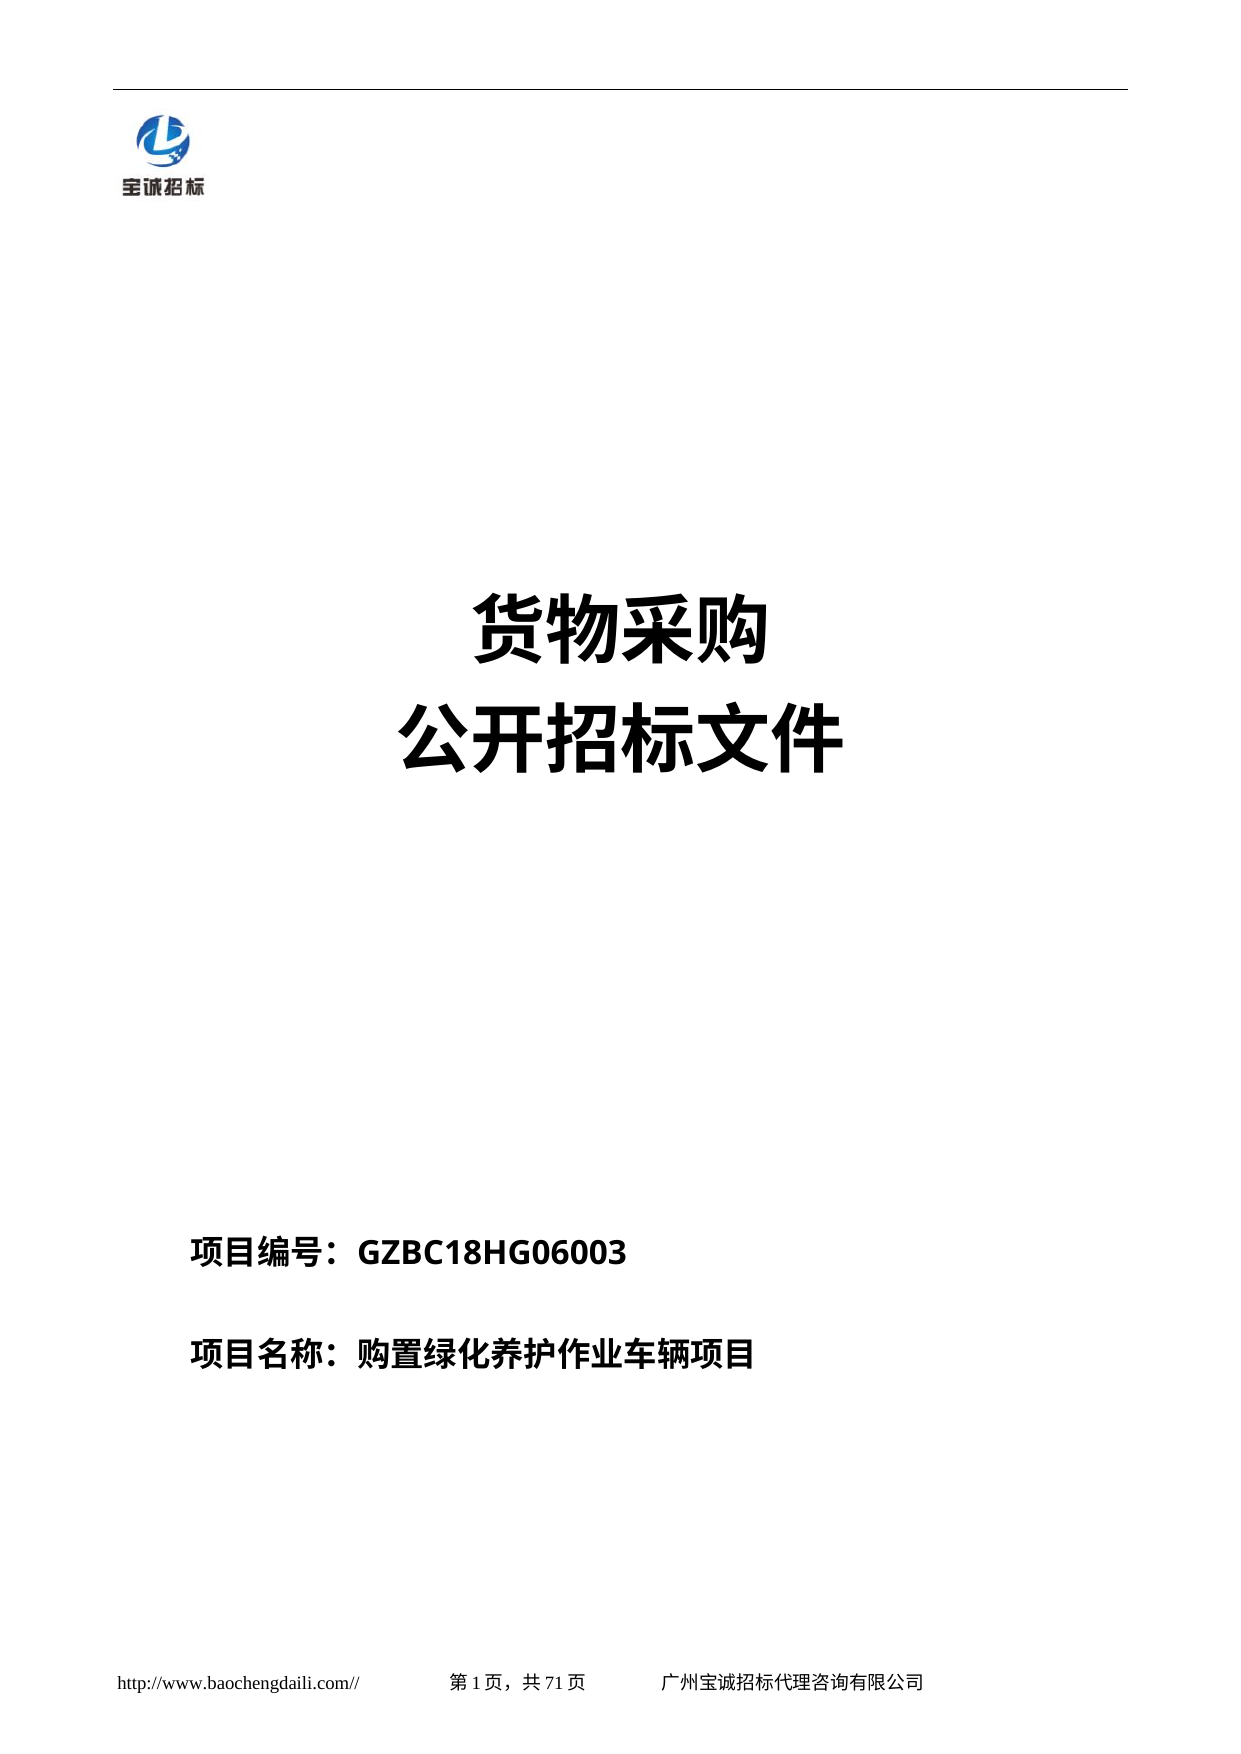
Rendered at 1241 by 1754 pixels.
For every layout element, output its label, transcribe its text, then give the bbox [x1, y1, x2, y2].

text 货物采购 [112, 571, 1128, 679]
text 项目编号：GZBC18HG06003 [112, 1218, 1128, 1283]
text 公开招标文件 [112, 679, 1128, 788]
text 项目名称：购置绿化养护作业车辆项目 [112, 1319, 1128, 1384]
picture [115, 108, 209, 202]
